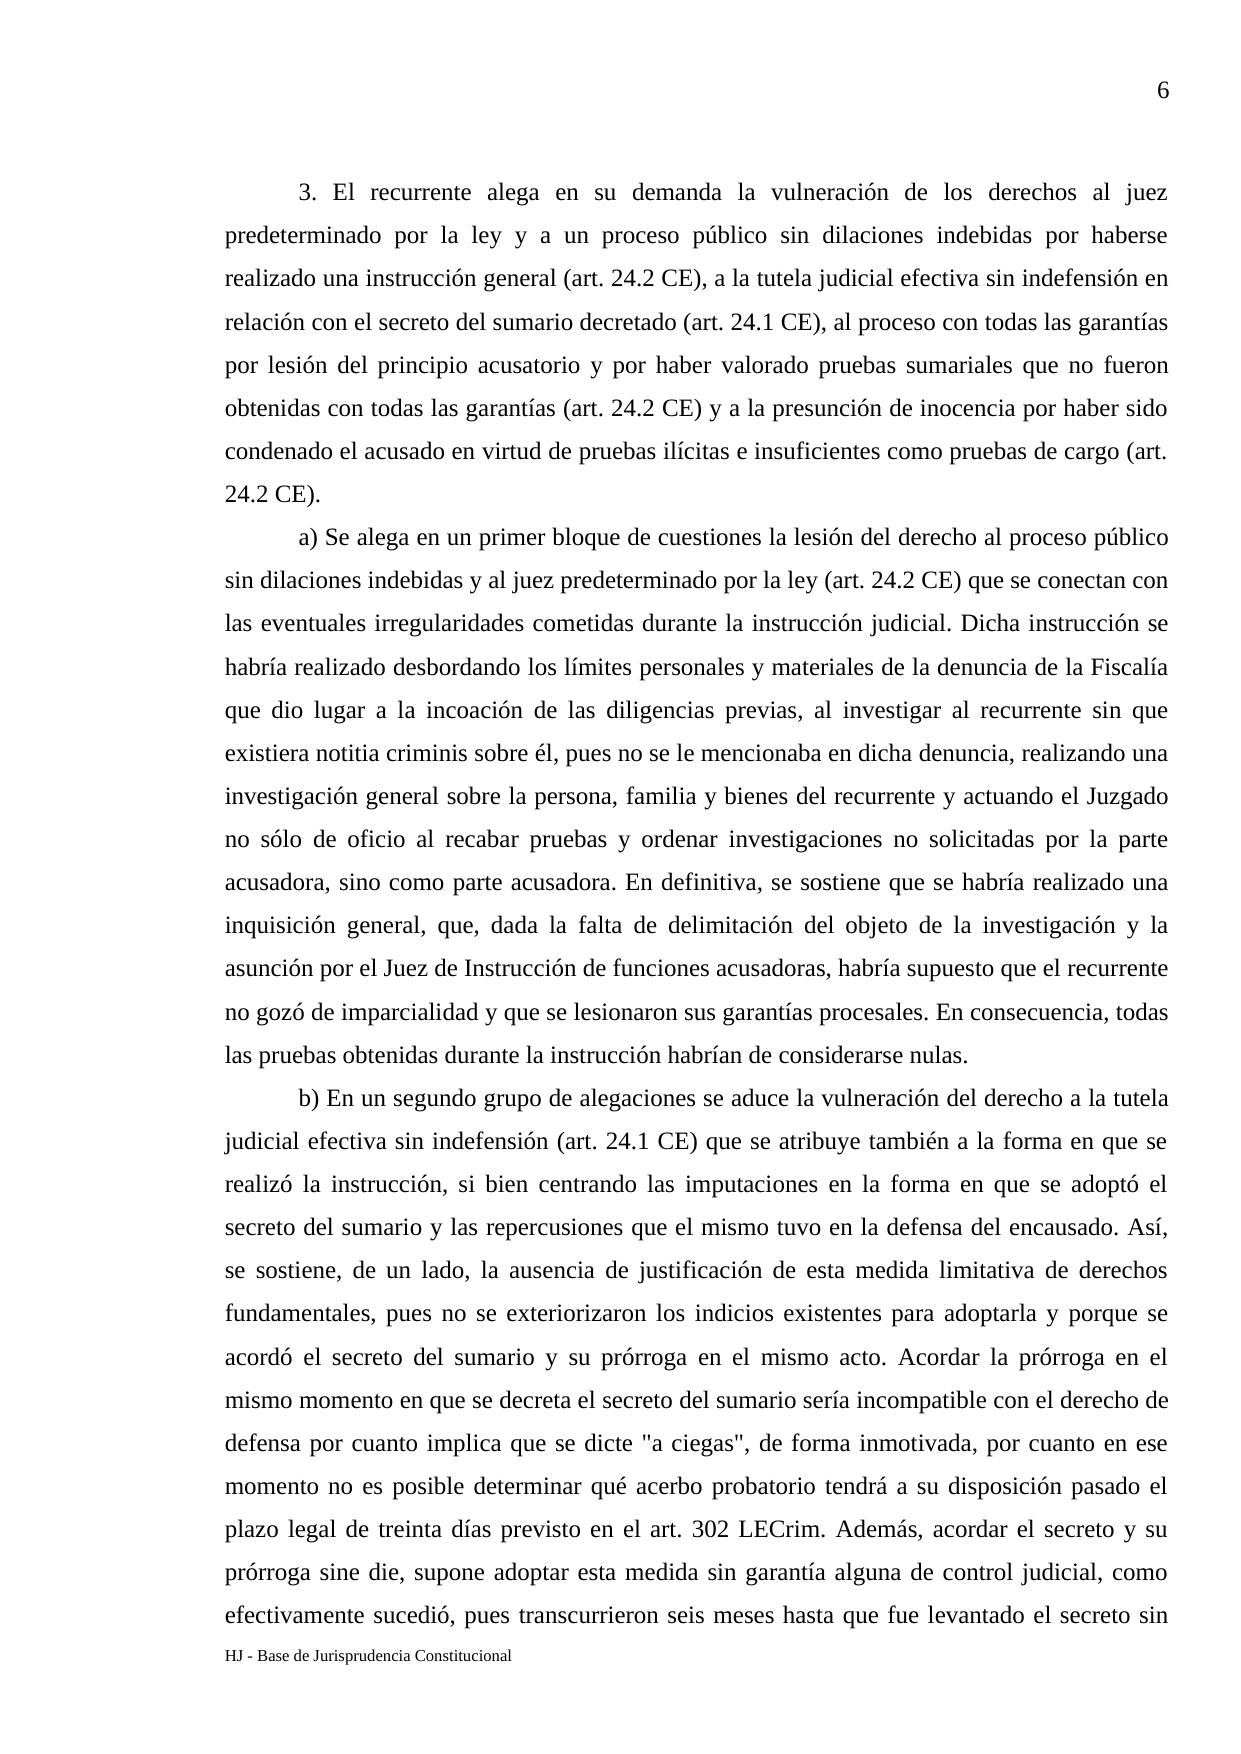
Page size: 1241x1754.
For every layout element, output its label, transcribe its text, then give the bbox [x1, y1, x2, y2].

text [224, 1083, 1169, 1629]
text 3. El recurrente alega en su demanda la vulneración de los derechos al juez predeterminado por la ley y a un proceso público sin dilaciones indebidas por haberse realizado una instrucción general (art. 24.2 CE), a la tutela judicial efectiva sin indefensión en relación con el secreto del sumario decretado (art. 24.1 CE), al proceso con todas las garantías por lesión del principio acusatorio y por haber valorado pruebas sumariales que no fueron obtenidas con todas las garantías (art. 24.2 CE) y a la presunción de inocencia por haber sido condenado el acusado en virtud de pruebas ilícitas e insuficientes como pruebas de cargo (art. 24.2 CE). [224, 177, 1169, 508]
text a) Se alega en un primer bloque de cuestiones la lesión del derecho al proceso público sin dilaciones indebidas y al juez predeterminado por la ley (art. 24.2 CE) que se conectan con las eventuales irregularidades cometidas durante la instrucción judicial. Dicha instrucción se habría realizado desbordando los límites personales y materiales de la denuncia de la Fiscalía que dio lugar a la incoación de las diligencias previas, al investigar al recurrente sin que existiera notitia criminis sobre él, pues no se le mencionaba en dicha denuncia, realizando una investigación general sobre la persona, familia y bienes del recurrente y actuando el Juzgado no sólo de oficio al recabar pruebas y ordenar investigaciones no solicitadas por la parte acusadora, sino como parte acusadora. En definitiva, se sostiene que se habría realizado una inquisición general, que, dada la falta de delimitación del objeto de la investigación y la asunción por el Juez de Instrucción de funciones acusadoras, habría supuesto que el recurrente no gozó de imparcialidad y que se lesionaron sus garantías procesales. En consecuencia, todas las pruebas obtenidas durante la instrucción habrían de considerarse nulas. [224, 522, 1169, 1068]
